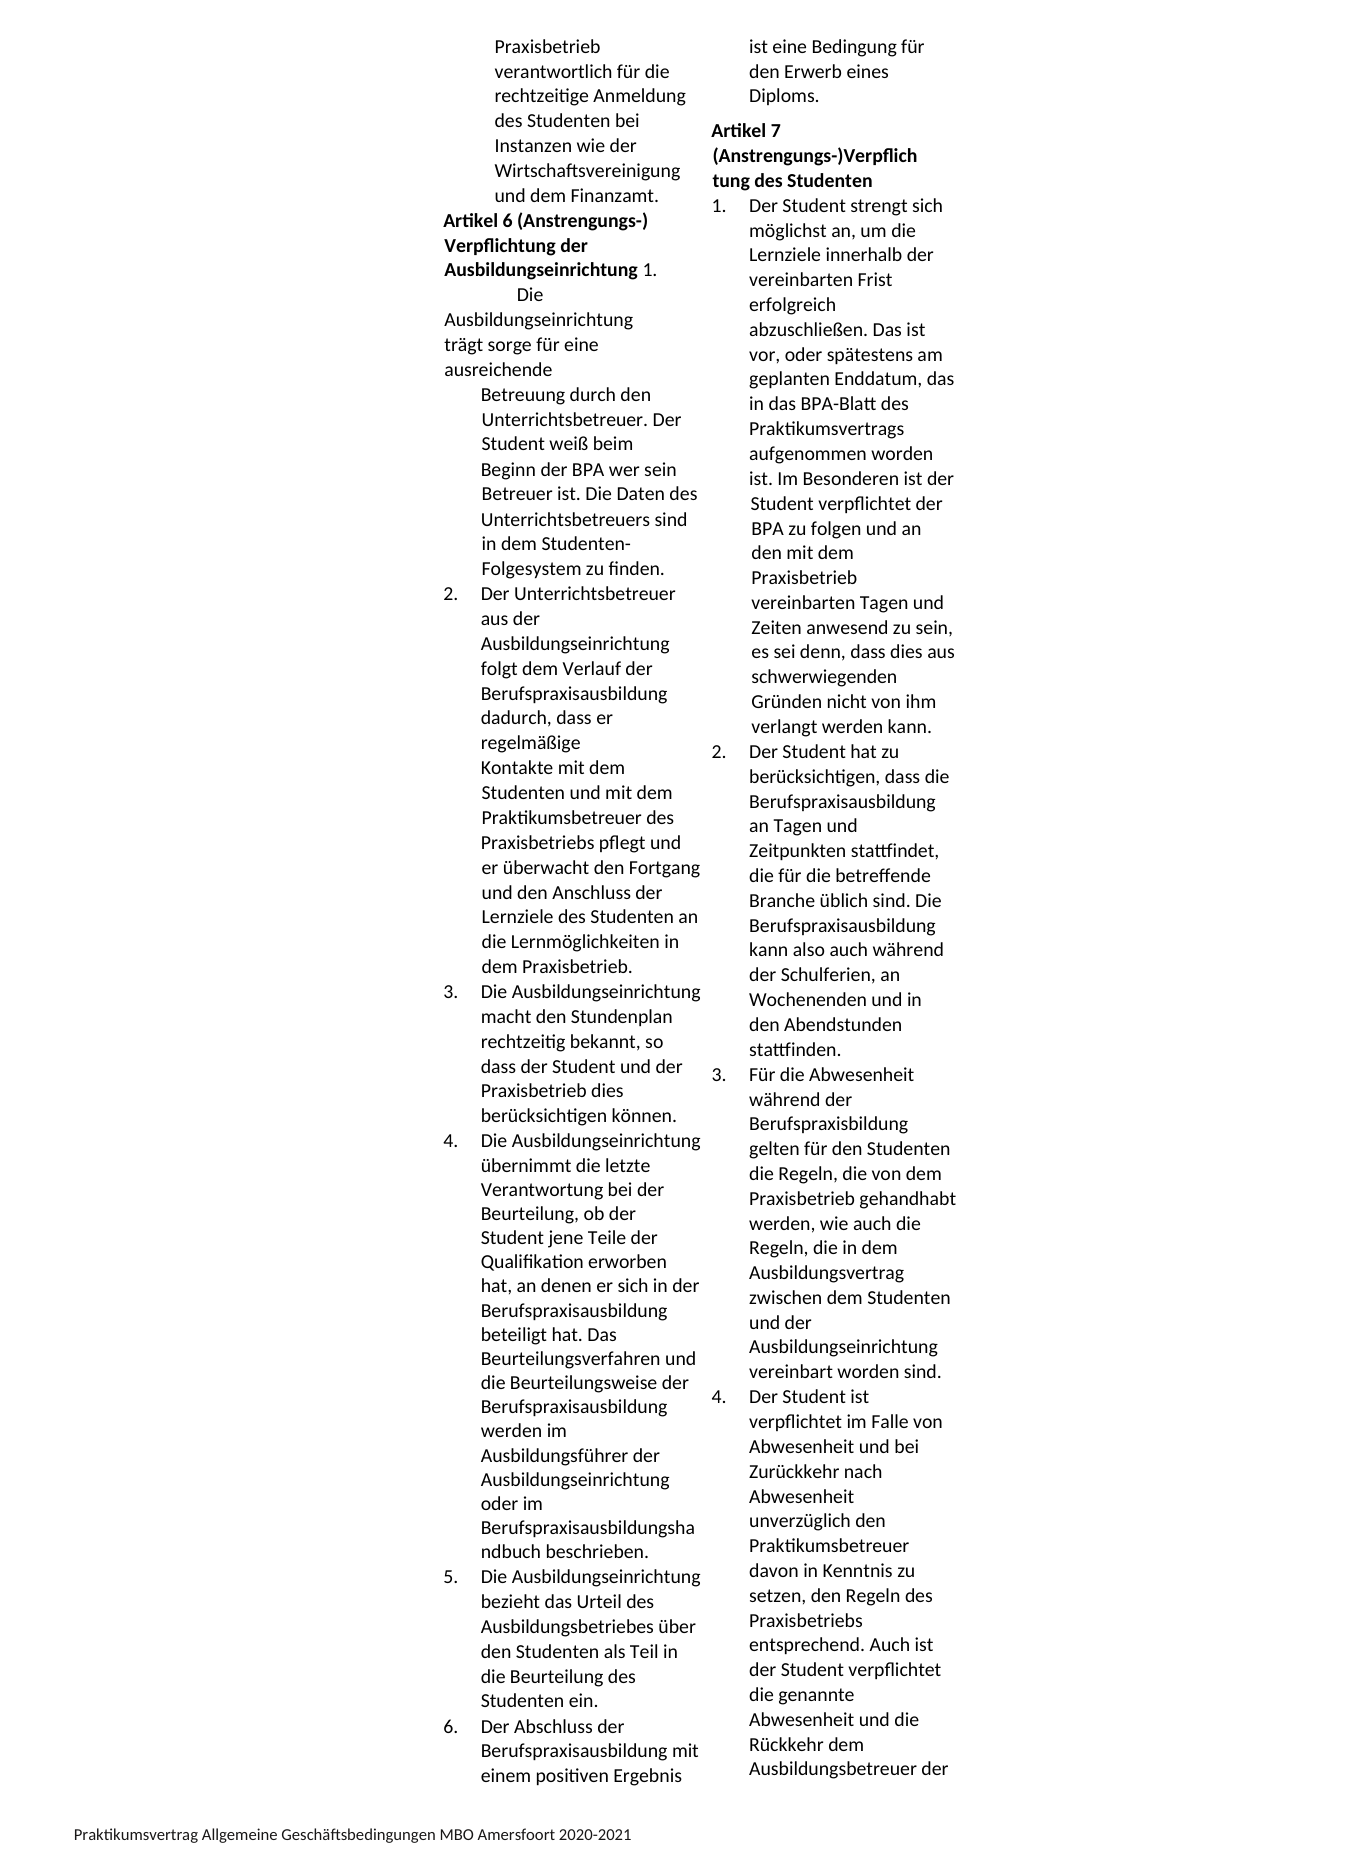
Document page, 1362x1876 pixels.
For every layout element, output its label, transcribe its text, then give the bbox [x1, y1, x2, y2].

list Für die Abwesenheit während der Berufspraxisbildung gelten für den Studenten die Regeln, die von dem Praxisbetrieb gehandhabt werden, wie auch die Regeln, die in dem Ausbildungsvertrag zwischen dem Studenten und der Ausbildungseinrichtung vereinbart worden sind. [711, 1062, 956, 1384]
text Betreuung durch den Unterrichtsbetreuer. Der Student weiß beim [481, 382, 701, 456]
subtitle Artikel 7 (Anstrengungs-)Verpflichtung des Studenten [711, 118, 923, 192]
list Der Abschluss der Berufspraxisausbildung mit einem positiven Ergebnis ist eine Bedingung für den Erwerb eines Diploms. [443, 1714, 701, 1788]
subtitle Artikel 6 (Anstrengungs-) Verpflichtung der Ausbildungseinrichtung 1. Die Ausbildungseinrichtung trägt sorge für eine ausreichende [443, 208, 668, 381]
text Beginn der BPA wer sein Betreuer ist. Die Daten des [481, 457, 701, 506]
text Praxisbetriebs pflegt und er überwacht den Fortgang und den Anschluss der Lernziele des Studenten an die Lernmöglichkeiten in dem Praxisbetrieb. [481, 830, 701, 978]
list Der Unterrichtsbetreuer aus der Ausbildungseinrichtung folgt dem Verlauf der Berufspraxisausbildung dadurch, dass er regelmäßige [443, 581, 701, 754]
list Der Abschluss der Berufspraxisausbildung mit einem positiven Ergebnis ist eine Bedingung für den Erwerb eines Diploms. [711, 34, 956, 108]
list Der Student hat zu berücksichtigen, dass die Berufspraxisausbildung an Tagen und Zeitpunkten stattfindet, die für die betreffende Branche üblich sind. Die Berufspraxisausbildung kann also auch während der Schulferien, an Wochenenden und in den Abendstunden stattfinden. [711, 739, 956, 1061]
list Die Ausbildungseinrichtung macht den Stundenplan rechtzeitig bekannt, so dass der Student und der Praxisbetrieb dies berücksichtigen können. [443, 979, 701, 1127]
list Der Student strengt sich möglichst an, um die Lernziele innerhalb der vereinbarten Frist erfolgreich abzuschließen. Das ist vor, oder spätestens am geplanten Enddatum, das in das BPA-Blatt des Praktikumsvertrags aufgenommen worden ist. Im Besonderen ist der [711, 193, 956, 490]
text Kontakte mit dem Studenten und mit dem Praktikumsbetreuer des [481, 755, 701, 829]
text Unterrichtsbetreuers sind in dem Studenten-Folgesystem zu finden. [481, 507, 701, 580]
text Student verpflichtet der BPA zu folgen und an den mit dem Praxisbetrieb vereinbarten Tagen und Zeiten anwesend zu sein, es sei denn, dass dies aus schwerwiegenden Gründen nicht von ihm verlangt werden kann. [750, 491, 956, 738]
list Die Ausbildungseinrichtung bezieht das Urteil des Ausbildungsbetriebes über den Studenten als Teil in die Beurteilung des Studenten ein. [443, 1565, 701, 1713]
list Die Ausbildungseinrichtung übernimmt die letzte Verantwortung bei der Beurteilung, ob der Student jene Teile der Qualifikation erworben hat, an denen er sich in der Berufspraxisausbildung beteiligt hat. Das Beurteilungsverfahren und die Beurteilungsweise der Berufspraxisausbildung werden im Ausbildungsführer der Ausbildungseinrichtung oder im Berufspraxisausbildungshandbuch beschrieben. [443, 1128, 701, 1563]
